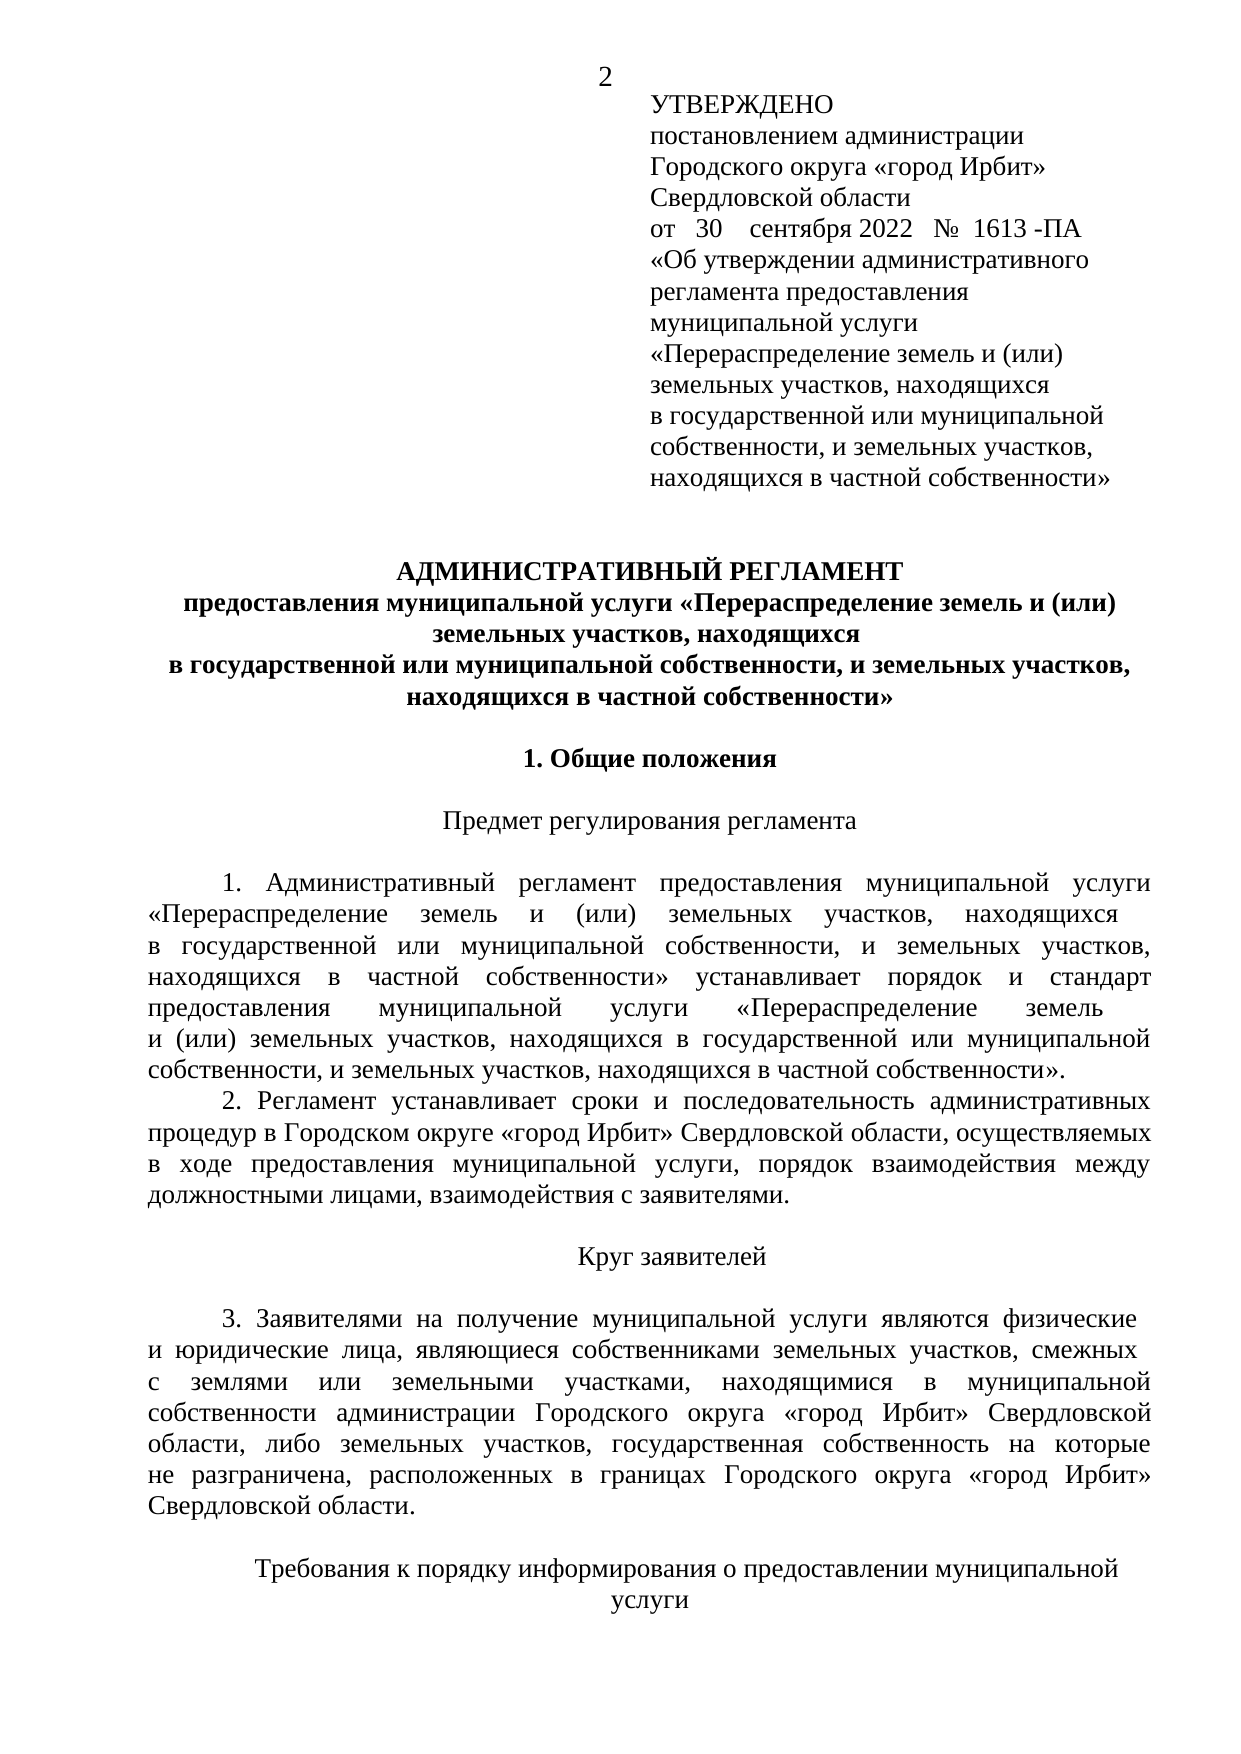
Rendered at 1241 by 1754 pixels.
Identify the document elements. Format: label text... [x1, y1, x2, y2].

text АДМИНИСТРАТИВНЫЙ РЕГЛАМЕНТ [148, 555, 1152, 586]
text Предмет регулирования регламента [148, 804, 1152, 835]
text Свердловской области [118, 181, 1152, 212]
text предоставления муниципальной услуги «Перераспределение земель и (или) земельных участков, находящихся в государственной или муниципальной собственности, и земельных участков, находящихся в частной собственности» [148, 586, 1152, 711]
text от 30 сентября 2022 № 1613 -ПА [118, 212, 1152, 243]
text Круг заявителей [118, 1240, 1152, 1271]
text постановлением администрации [118, 119, 1152, 150]
text УТВЕРЖДЕНО [118, 88, 1152, 119]
text «Об утверждении административного регламента предоставления муниципальной услуги «Перераспределение земель и (или) земельных участков, находящихся в государственной или муниципальной собственности, и земельных участков, находящихся в частной собственности» [650, 243, 1152, 493]
text Городского округа «город Ирбит» [118, 150, 1152, 181]
text 3. Заявителями на получение муниципальной услуги являются физические и юридические лица, являющиеся собственниками земельных участков, смежных с землями или земельными участками, находящимися в муниципальной собственности администрации Городского округа «город Ирбит» Свердловской области, либо земельных участков, государственная собственность на которые не разграничена, расположенных в границах Городского округа «город Ирбит» Свердловской области. [148, 1302, 1152, 1521]
text 1. Общие положения [148, 742, 1152, 773]
text 2. Регламент устанавливает сроки и последовательность административных процедур в Городском округе «город Ирбит» Свердловской области, осуществляемых в ходе предоставления муниципальной услуги, порядок взаимодействия между должностными лицами, взаимодействия с заявителями. [148, 1084, 1152, 1209]
text 1. Административный регламент предоставления муниципальной услуги «Перераспределение земель и (или) земельных участков, находящихся в государственной или муниципальной собственности, и земельных участков, находящихся в частной собственности» устанавливает порядок и стандарт предоставления муниципальной услуги «Перераспределение земель и (или) земельных участков, находящихся в государственной или муниципальной собственности, и земельных участков, находящихся в частной собственности». [148, 866, 1152, 1084]
text Требования к порядку информирования о предоставлении муниципальной услуги [148, 1552, 1152, 1614]
